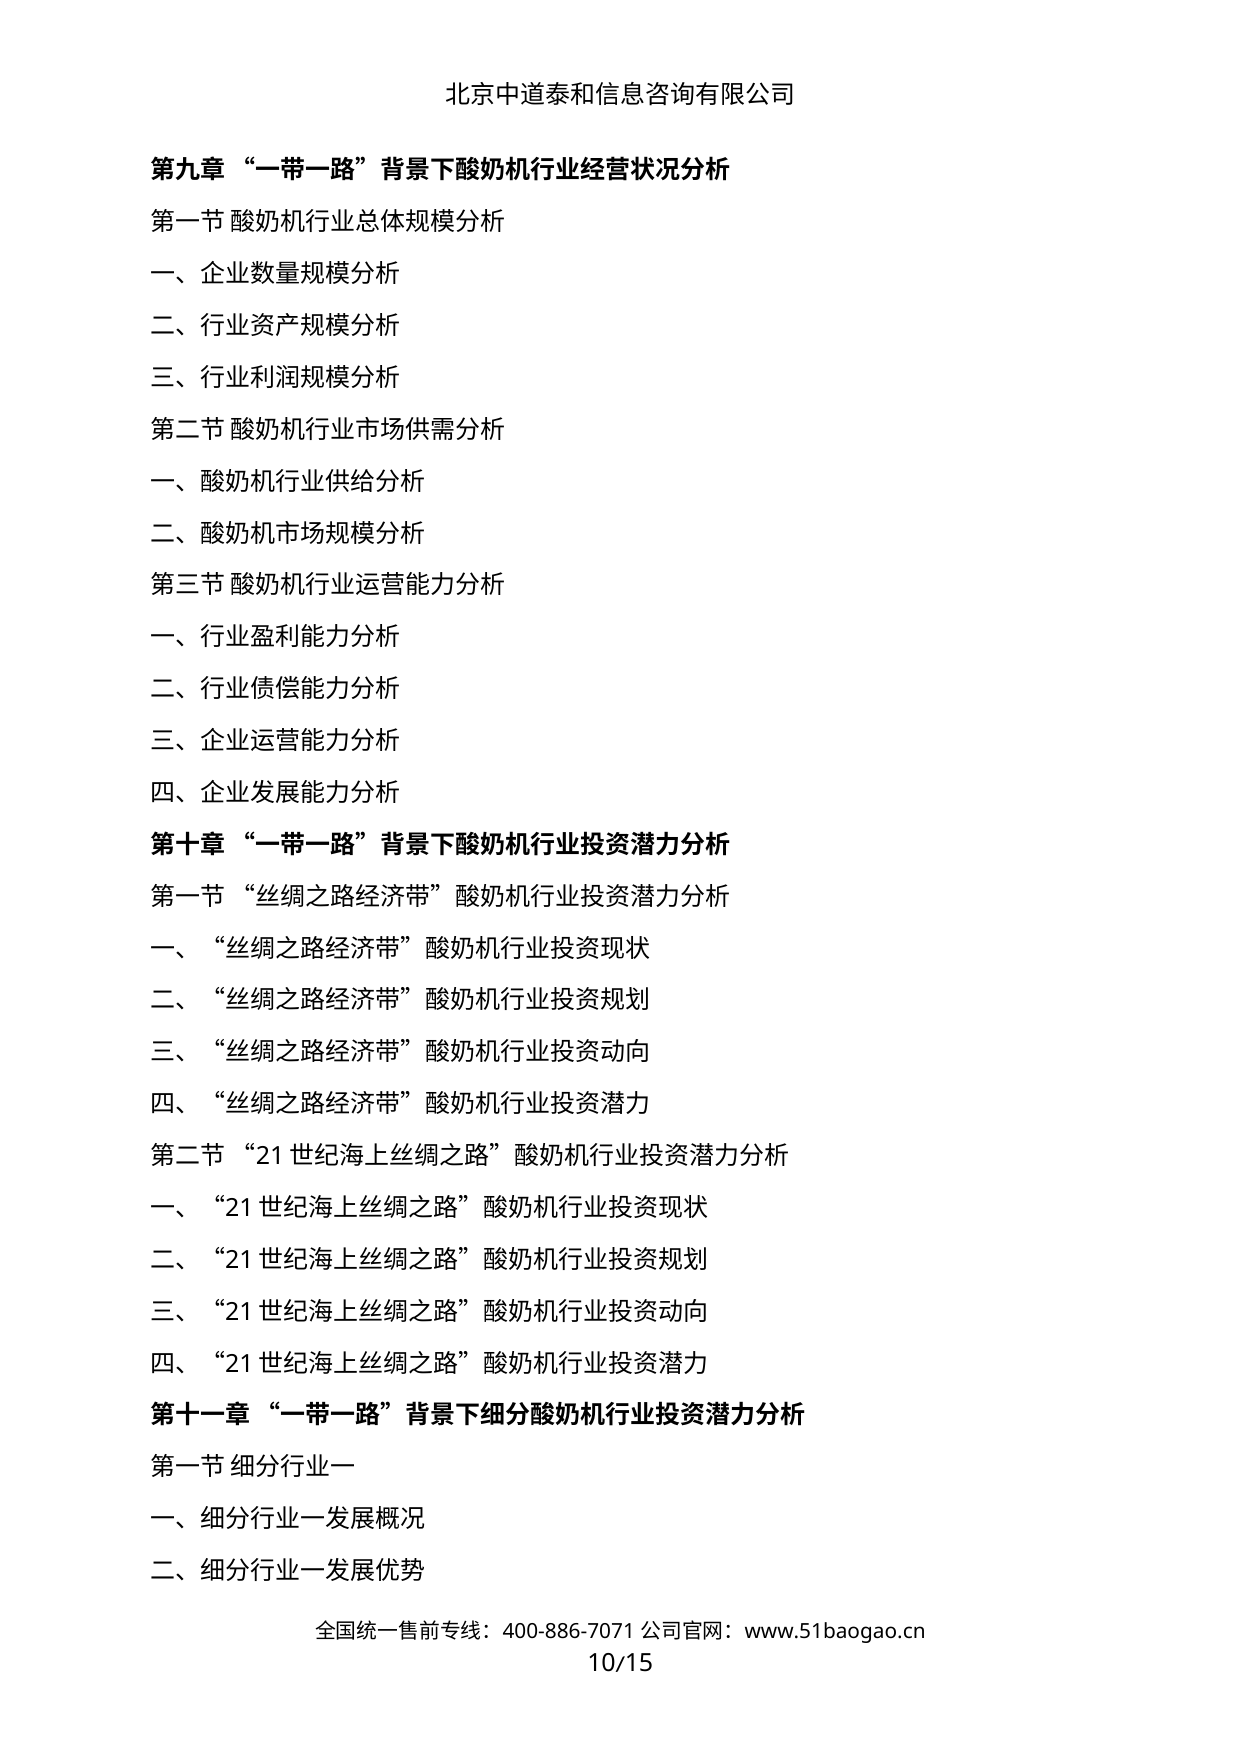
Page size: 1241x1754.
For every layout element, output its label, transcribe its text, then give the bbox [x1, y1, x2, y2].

text 四、“21世纪海上丝绸之路”酸奶机行业投资潜力 [150, 1343, 1090, 1379]
text 一、企业数量规模分析 [150, 254, 1090, 290]
text 第十一章 “一带一路”背景下细分酸奶机行业投资潜力分析 [150, 1395, 1090, 1431]
text 第二节 酸奶机行业市场供需分析 [150, 409, 1090, 446]
text 二、行业资产规模分析 [150, 306, 1090, 342]
text 一、细分行业一发展概况 [150, 1499, 1090, 1535]
text 一、“丝绸之路经济带”酸奶机行业投资现状 [150, 928, 1090, 964]
text 二、“21世纪海上丝绸之路”酸奶机行业投资规划 [150, 1239, 1090, 1276]
text 二、行业债偿能力分析 [150, 669, 1090, 705]
text 二、“丝绸之路经济带”酸奶机行业投资规划 [150, 980, 1090, 1016]
text 三、“21世纪海上丝绸之路”酸奶机行业投资动向 [150, 1291, 1090, 1327]
text 一、行业盈利能力分析 [150, 617, 1090, 653]
text 三、“丝绸之路经济带”酸奶机行业投资动向 [150, 1032, 1090, 1068]
text 第一节 酸奶机行业总体规模分析 [150, 202, 1090, 238]
text 四、“丝绸之路经济带”酸奶机行业投资潜力 [150, 1084, 1090, 1120]
text 三、行业利润规模分析 [150, 357, 1090, 394]
text 第十章 “一带一路”背景下酸奶机行业投资潜力分析 [150, 824, 1090, 861]
text 二、酸奶机市场规模分析 [150, 513, 1090, 549]
text 一、“21世纪海上丝绸之路”酸奶机行业投资现状 [150, 1187, 1090, 1224]
text 第一节 “丝绸之路经济带”酸奶机行业投资潜力分析 [150, 876, 1090, 912]
text 二、细分行业一发展优势 [150, 1551, 1090, 1587]
text 第一节 细分行业一 [150, 1447, 1090, 1483]
text 第二节 “21世纪海上丝绸之路”酸奶机行业投资潜力分析 [150, 1136, 1090, 1172]
text 四、企业发展能力分析 [150, 772, 1090, 809]
text 第九章 “一带一路”背景下酸奶机行业经营状况分析 [150, 150, 1090, 186]
text 三、企业运营能力分析 [150, 721, 1090, 757]
text 第三节 酸奶机行业运营能力分析 [150, 565, 1090, 601]
text 一、酸奶机行业供给分析 [150, 461, 1090, 497]
